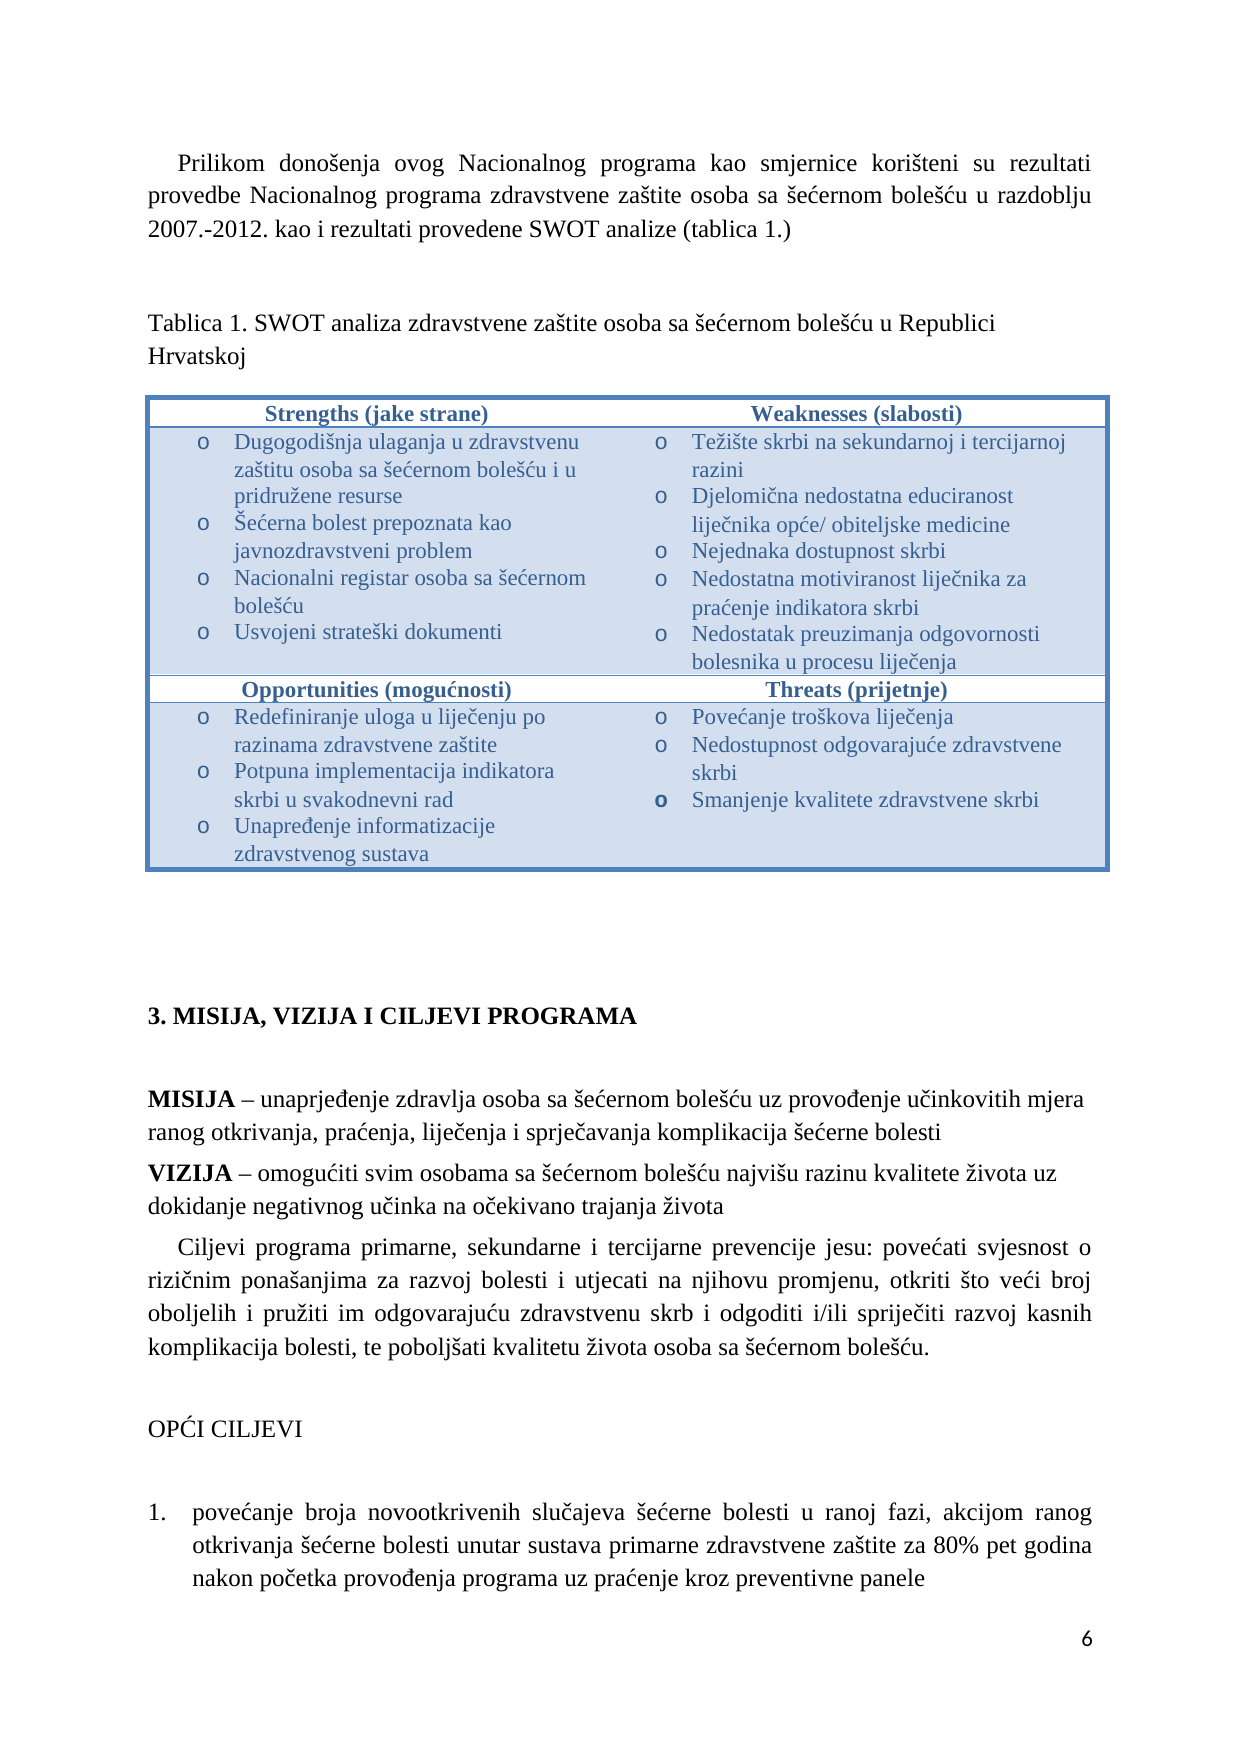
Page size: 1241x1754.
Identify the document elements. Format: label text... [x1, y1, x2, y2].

table_header Strengths (jake strane) [150, 400, 605, 426]
table_header Weaknesses (slabosti) [605, 400, 1105, 426]
table_cell Redefiniranje uloga u liječenju po razinama zdravstvene zaštite Potpuna implementacija indikatora skrbi u svakodnevni rad Unapređenje informatizacije zdravstvenog sustava [150, 703, 605, 867]
text OPĆI CILJEVI [148, 1414, 1093, 1443]
text VIZIJA – omogućiti svim osobama sa šećernom bolešću najvišu razinu kvalitete života uz dokidanje negativnog učinka na očekivano trajanja života [148, 1158, 1093, 1220]
text Tablica 1. SWOT analiza zdravstvene zaštite osoba sa šećernom bolešću u Republici Hrvatskoj [148, 308, 1093, 370]
table_cell Opportunities (mogućnosti) [150, 676, 605, 702]
table_cell Povećanje troškova liječenja Nedostupnost odgovarajuće zdravstvene skrbi Smanjenje kvalitete zdravstvene skrbi [605, 703, 1105, 867]
text Prilikom donošenja ovog Nacionalnog programa kao smjernice korišteni su rezultati provedbe Nacionalnog programa zdravstvene zaštite osoba sa šećernom bolešću u razdoblju 2007.-2012. kao i rezultati provedene SWOT analize (tablica 1.) [148, 148, 1093, 242]
text 3. MISIJA, VIZIJA I CILJEVI PROGRAMA [148, 1001, 1093, 1030]
table_cell Težište skrbi na sekundarnoj i tercijarnoj razini Djelomična nedostatna educiranost liječnika opće/ obiteljske medicine Nejednaka dostupnost skrbi Nedostatna motiviranost liječnika za praćenje indikatora skrbi Nedostatak preuzimanja odgovornosti bolesnika u procesu liječenja [605, 428, 1105, 674]
table_cell Dugogodišnja ulaganja u zdravstvenu zaštitu osoba sa šećernom bolešću i u pridružene resurse Šećerna bolest prepoznata kao javnozdravstveni problem Nacionalni registar osoba sa šećernom bolešću Usvojeni strateški dokumenti [150, 428, 605, 674]
table_cell Threats (prijetnje) [605, 676, 1105, 702]
list povećanje broja novootkrivenih slučajeva šećerne bolesti u ranoj fazi, akcijom ranog otkrivanja šećerne bolesti unutar sustava primarne zdravstvene zaštite za 80% pet godina nakon početka provođenja programa uz praćenje kroz preventivne panele [148, 1497, 1093, 1592]
text Ciljevi programa primarne, sekundarne i tercijarne prevencije jesu: povećati svjesnost o rizičnim ponašanjima za razvoj bolesti i utjecati na njihovu promjenu, otkriti što veći broj oboljelih i pružiti im odgovarajuću zdravstvenu skrb i odgoditi i/ili spriječiti razvoj kasnih komplikacija bolesti, te poboljšati kvalitetu života osoba sa šećernom bolešću. [148, 1232, 1093, 1360]
text MISIJA – unaprjeđenje zdravlja osoba sa šećernom bolešću uz provođenje učinkovitih mjera ranog otkrivanja, praćenja, liječenja i sprječavanja komplikacija šećerne bolesti [148, 1084, 1093, 1146]
